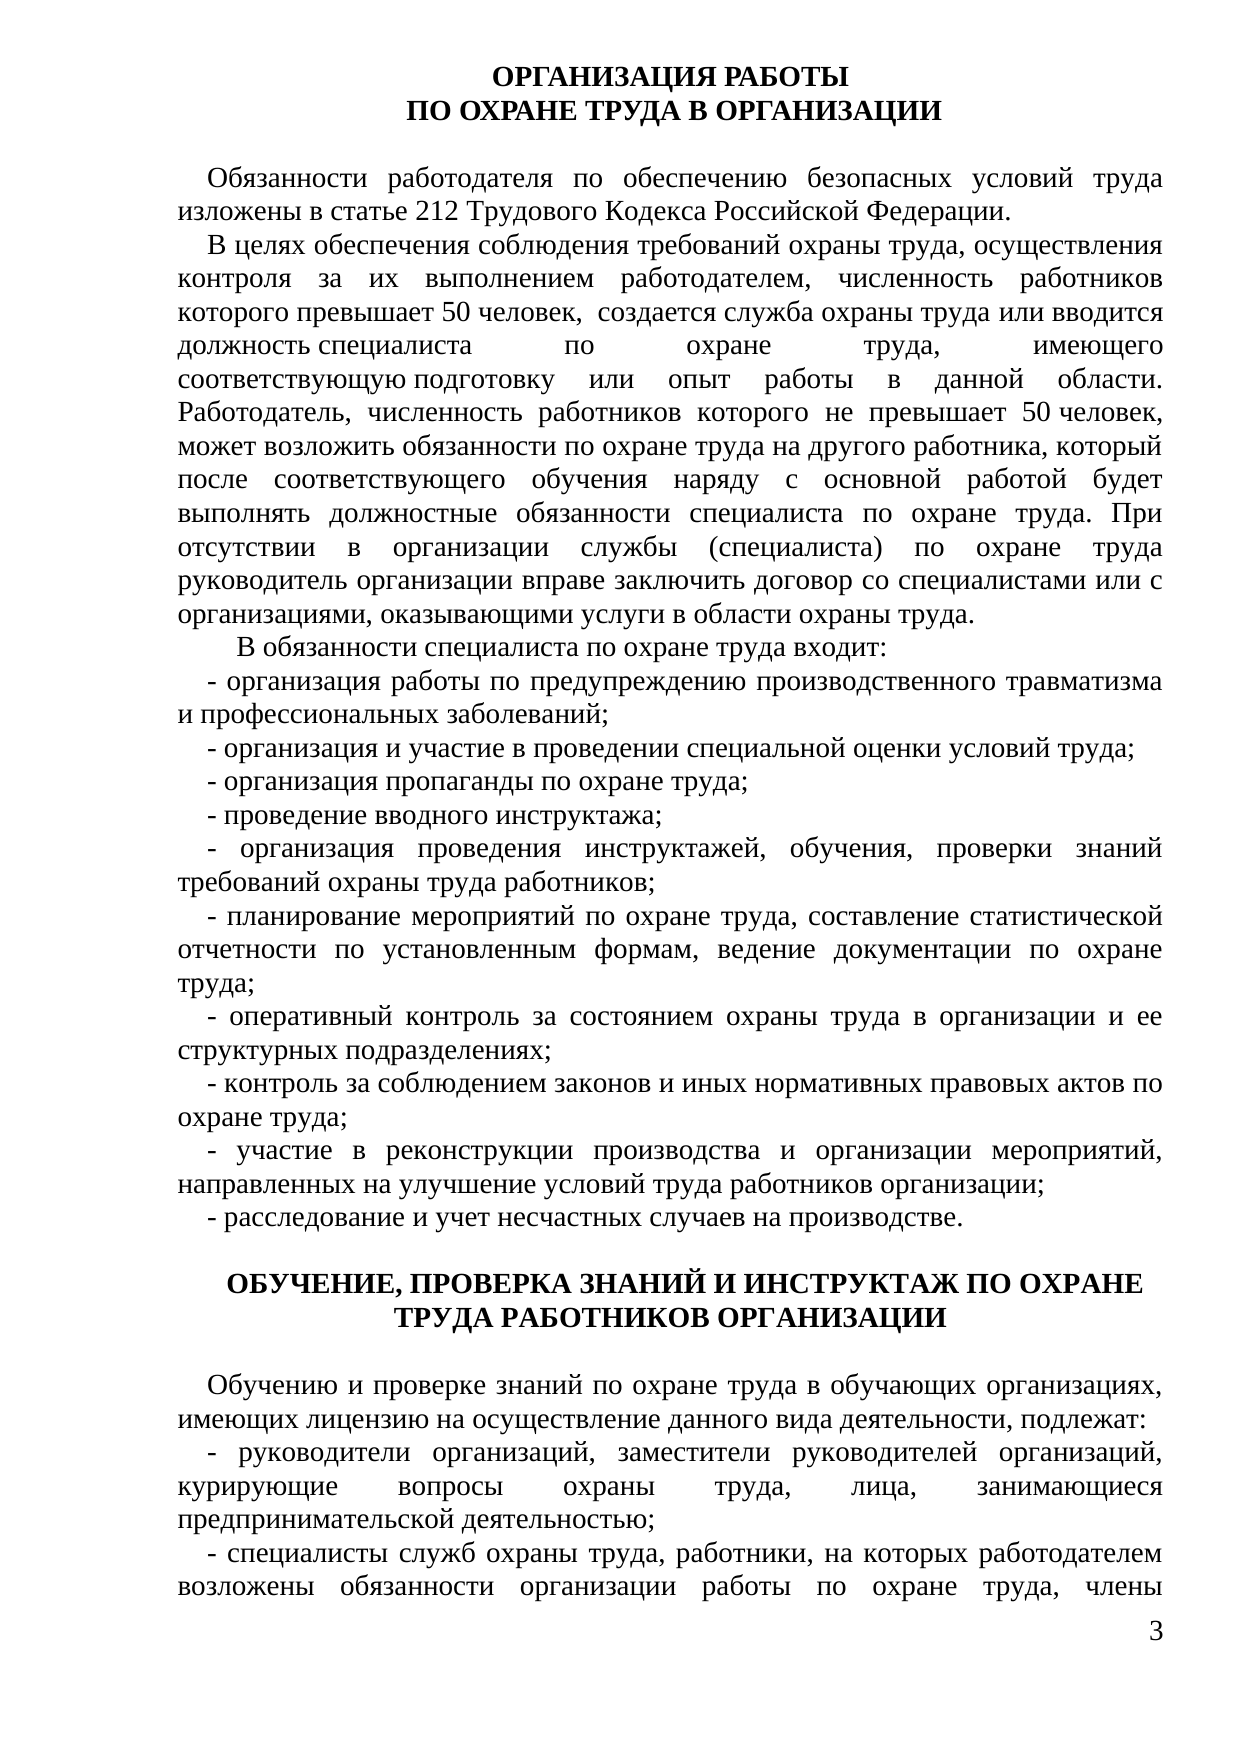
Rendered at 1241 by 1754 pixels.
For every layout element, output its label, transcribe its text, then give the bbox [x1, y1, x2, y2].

text В целях обеспечения соблюдения требований охраны труда, осуществления контроля за их выполнением работодателем, численность работников которого превышает 50 человек, создается служба охраны труда или вводится должность специалиста по охране труда, имеющего соответствующую подготовку или опыт работы в данной области. Работодатель, численность работников которого не превышает 50 человек, может возложить обязанности по охране труда на другого работника, который после соответствующего обучения наряду с основной работой будет выполнять должностные обязанности специалиста по охране труда. При отсутствии в организации службы (специалиста) по охране труда руководитель организации вправе заключить договор со специалистами или с организациями, оказывающими услуги в области охраны труда. [177, 227, 1163, 629]
text - расследование и учет несчастных случаев на производстве. [177, 1199, 1163, 1233]
text ПО ОХРАНЕ ТРУДА В ОРГАНИЗАЦИИ [177, 93, 1163, 126]
text - участие в реконструкции производства и организации мероприятий, направленных на улучшение условий труда работников организации; [177, 1132, 1163, 1199]
text - проведение вводного инструктажа; [177, 797, 1163, 831]
text ОБУЧЕНИЕ, ПРОВЕРКА ЗНАНИЙ И ИНСТРУКТАЖ ПО ОХРАНЕ ТРУДА РАБОТНИКОВ ОРГАНИЗАЦИИ [177, 1267, 1163, 1334]
text - организация и участие в проведении специальной оценки условий труда; [177, 730, 1163, 763]
text ОРГАНИЗАЦИЯ РАБОТЫ [177, 59, 1163, 93]
text - организация проведения инструктажей, обучения, проверки знаний требований охраны труда работников; [177, 831, 1163, 898]
text Обучению и проверке знаний по охране труда в обучающих организациях, имеющих лицензию на осуществление данного вида деятельности, подлежат: [177, 1367, 1163, 1434]
text - оперативный контроль за состоянием охраны труда в организации и ее структурных подразделениях; [177, 998, 1163, 1065]
text - организация работы по предупреждению производственного травматизма и профессиональных заболеваний; [177, 663, 1163, 730]
text - организация пропаганды по охране труда; [177, 763, 1163, 797]
text - планирование мероприятий по охране труда, составление статистической отчетности по установленным формам, ведение документации по охране труда; [177, 898, 1163, 998]
text - контроль за соблюдением законов и иных нормативных правовых актов по охране труда; [177, 1065, 1163, 1132]
text В обязанности специалиста по охране труда входит: [177, 629, 1163, 663]
text Обязанности работодателя по обеспечению безопасных условий труда изложены в статье 212 Трудового Кодекса Российской Федерации. [177, 160, 1163, 227]
text - руководители организаций, заместители руководителей организаций, курирующие вопросы охраны труда, лица, занимающиеся предпринимательской деятельностью; [177, 1434, 1163, 1535]
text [177, 1535, 1163, 1602]
